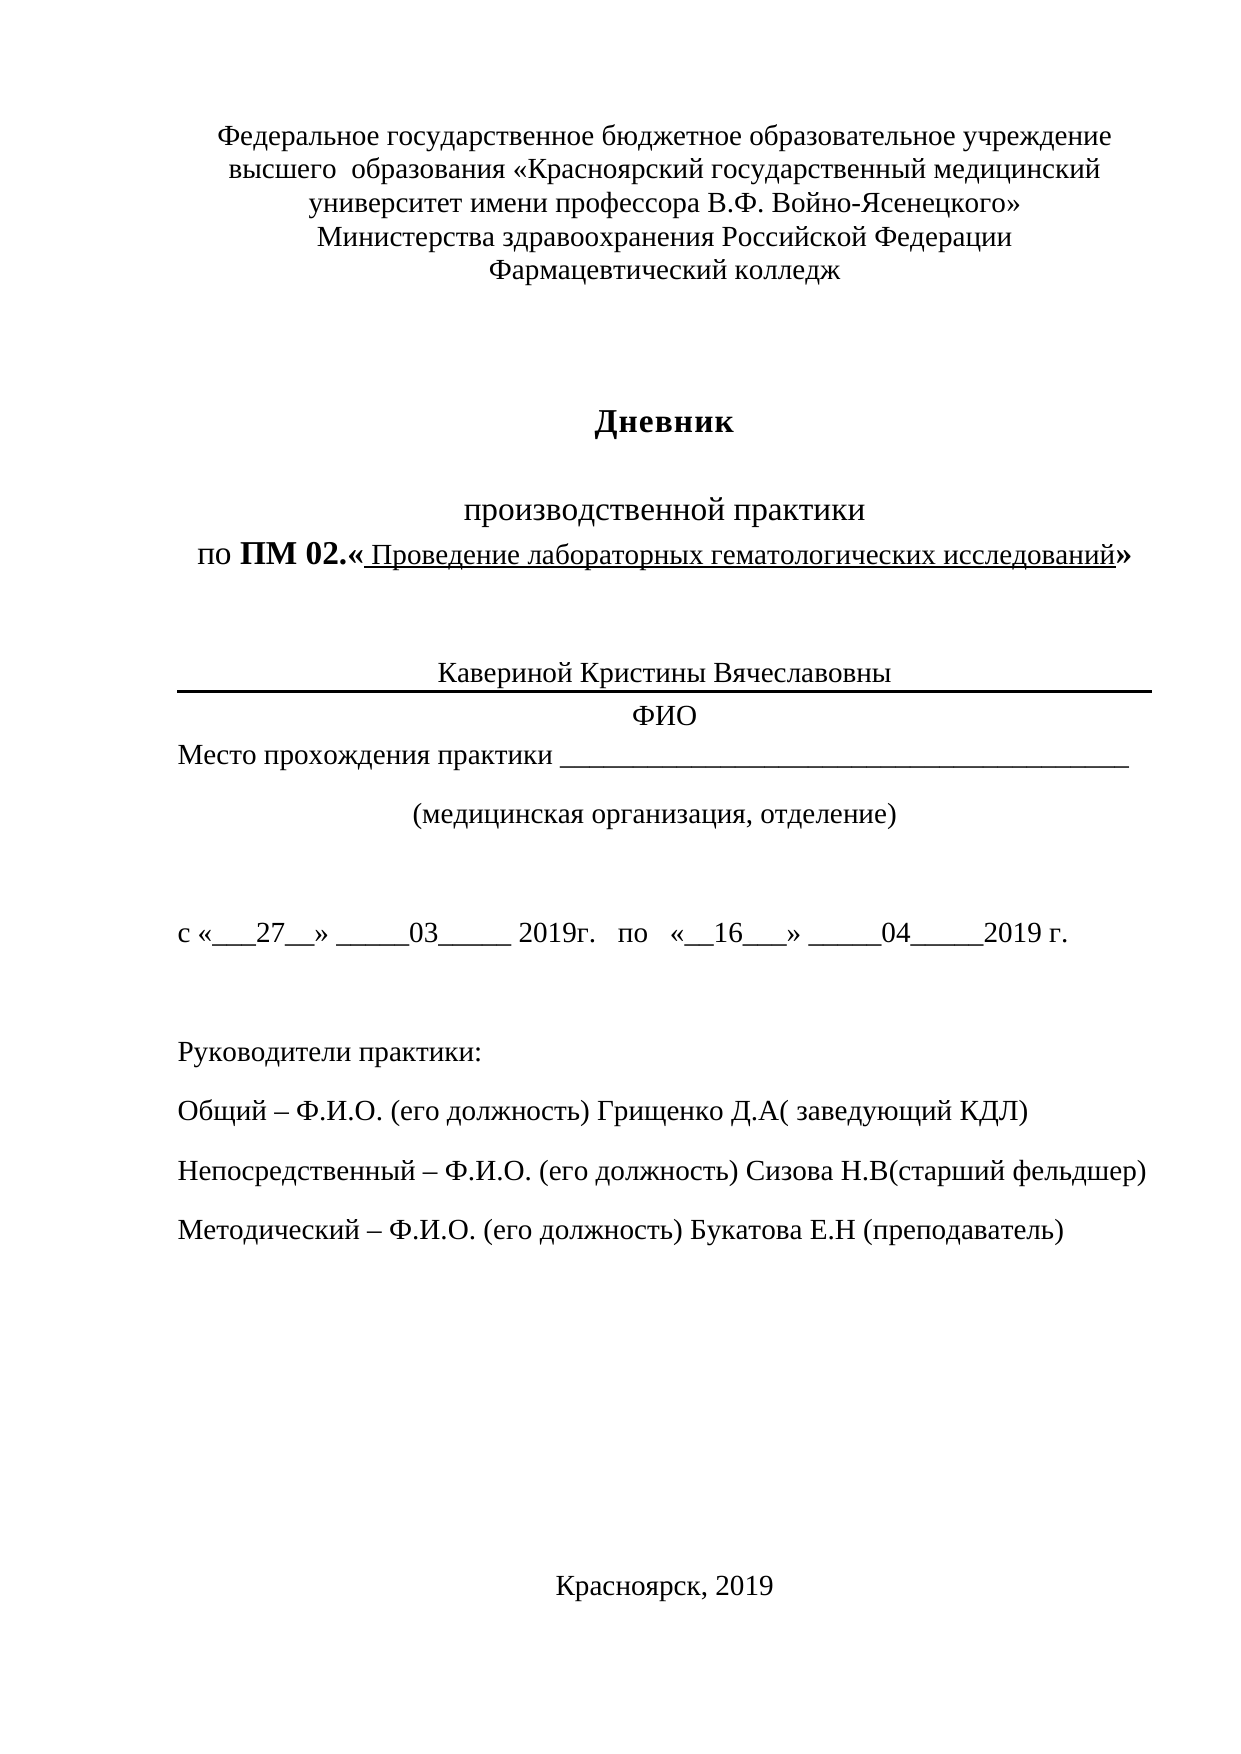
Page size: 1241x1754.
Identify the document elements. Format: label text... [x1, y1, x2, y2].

text Красноярск, 2019 [177, 1568, 1152, 1602]
text Руководители практики: [177, 1034, 1152, 1067]
text ФИО [177, 698, 1152, 732]
text Министерства здравоохранения Российской Федерации [177, 219, 1152, 252]
text высшего образования «Красноярский государственный медицинский университет имени профессора В.Ф. Войно-Ясенецкого» [177, 152, 1152, 219]
subtitle Дневник [177, 401, 1151, 440]
text Федеральное государственное бюджетное образовательное учреждение [177, 118, 1152, 152]
text Кавериной Кристины Вячеславовны [177, 655, 1152, 690]
text с «___27__» _____03_____ 2019г. по «__16___» _____04_____2019 г. [177, 915, 1152, 949]
text производственной практики [177, 489, 1152, 528]
text Общий – Ф.И.О. (его должность) Грищенко Д.А( заведующий КДЛ) [177, 1093, 1152, 1127]
text Фармацевтический колледж [177, 252, 1152, 286]
text (медицинская организация, отделение) [177, 796, 1152, 830]
text Место прохождения практики _______________________________________ [177, 737, 1152, 771]
text Непосредственный – Ф.И.О. (его должность) Сизова Н.В(старший фельдшер) [177, 1153, 1152, 1186]
text по ПМ 02.« Проведение лабораторных гематологических исследований» [177, 534, 1152, 572]
text Методический – Ф.И.О. (его должность) Букатова Е.Н (преподаватель) [177, 1212, 1152, 1246]
